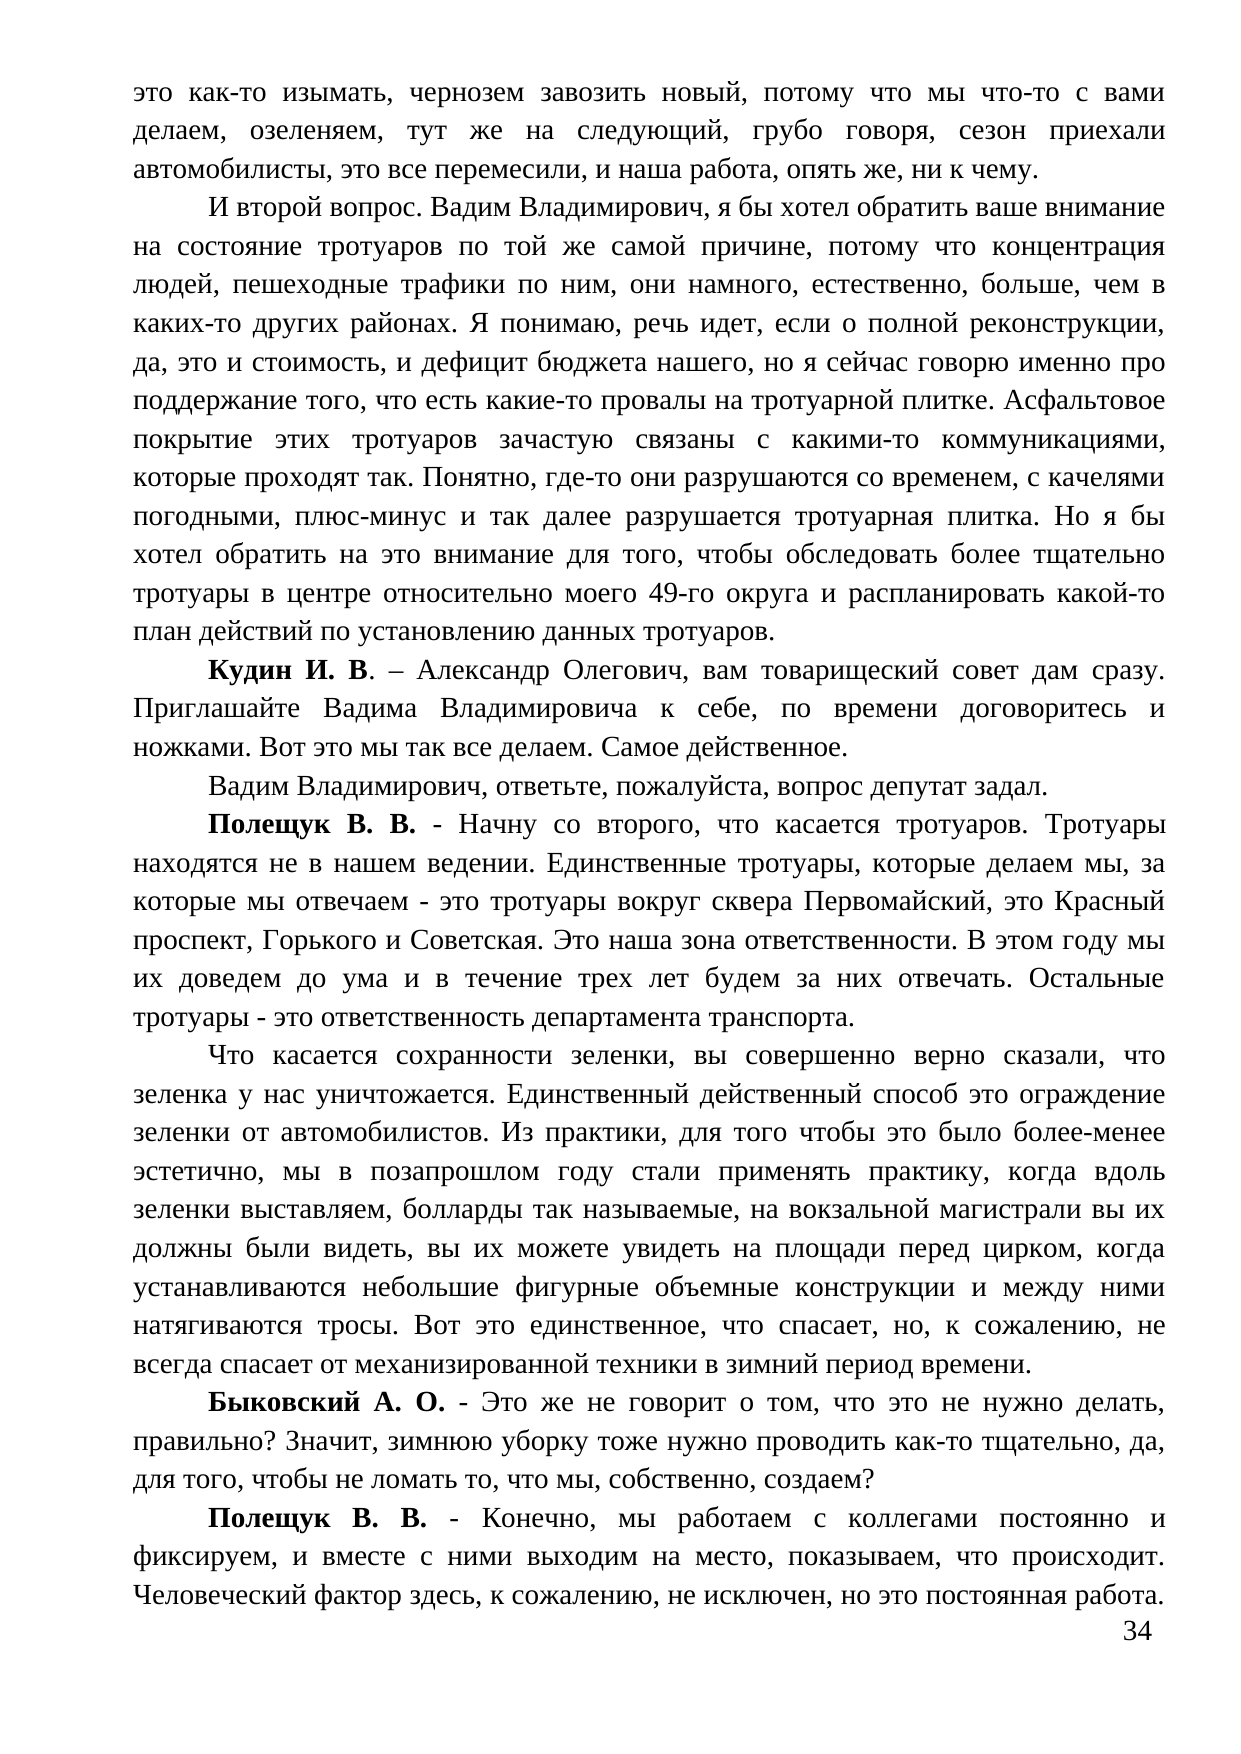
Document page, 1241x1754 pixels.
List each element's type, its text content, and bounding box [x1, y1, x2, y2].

list Вадим Владимирович, ответьте, пожалуйста, вопрос депутат задал. [133, 768, 1167, 801]
list Полещук В. В. - Начну со второго, что касается тротуаров. Тротуары находятся не в нашем ведении. Единственные тротуары, которые делаем мы, за которые мы отвечаем - это тротуары вокруг сквера Первомайский, это Красный проспект, Горького и Советская. Это наша зона ответственности. В этом году мы их доведем до ума и в течение трех лет будем за них отвечать. Остальные тротуары - это ответственность департамента транспорта. [133, 806, 1167, 1032]
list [133, 74, 1167, 184]
list Быковский А. О. - Это же не говорит о том, что это не нужно делать, правильно? Значит, зимнюю уборку тоже нужно проводить как-то тщательно, да, для того, чтобы не ломать то, что мы, собственно, создаем? [133, 1384, 1167, 1495]
list Кудин И. В. – Александр Олегович, вам товарищеский совет дам сразу. Приглашайте Вадима Владимировича к себе, по времени договоритесь и ножками. Вот это мы так все делаем. Самое действенное. [133, 652, 1167, 763]
list И второй вопрос. Вадим Владимирович, я бы хотел обратить ваше внимание на состояние тротуаров по той же самой причине, потому что концентрация людей, пешеходные трафики по ним, они намного, естественно, больше, чем в каких-то других районах. Я понимаю, речь идет, если о полной реконструкции, да, это и стоимость, и дефицит бюджета нашего, но я сейчас говорю именно про поддержание того, что есть какие-то провалы на тротуарной плитке. Асфальтовое покрытие этих тротуаров зачастую связаны с какими-то коммуникациями, которые проходят так. Понятно, где-то они разрушаются со временем, с качелями погодными, плюс-минус и так далее разрушается тротуарная плитка. Но я бы хотел обратить на это внимание для того, чтобы обследовать более тщательно тротуары в центре относительно моего 49-го округа и распланировать какой-то план действий по установлению данных тротуаров. [133, 189, 1167, 647]
list Что касается сохранности зеленки, вы совершенно верно сказали, что зеленка у нас уничтожается. Единственный действенный способ это ограждение зеленки от автомобилистов. Из практики, для того чтобы это было более-менее эстетично, мы в позапрошлом году стали применять практику, когда вдоль зеленки выставляем, болларды так называемые, на вокзальной магистрали вы их должны были видеть, вы их можете увидеть на площади перед цирком, когда устанавливаются небольшие фигурные объемные конструкции и между ними натягиваются тросы. Вот это единственное, что спасает, но, к сожалению, не всегда спасает от механизированной техники в зимний период времени. [133, 1037, 1167, 1379]
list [133, 1500, 1167, 1611]
